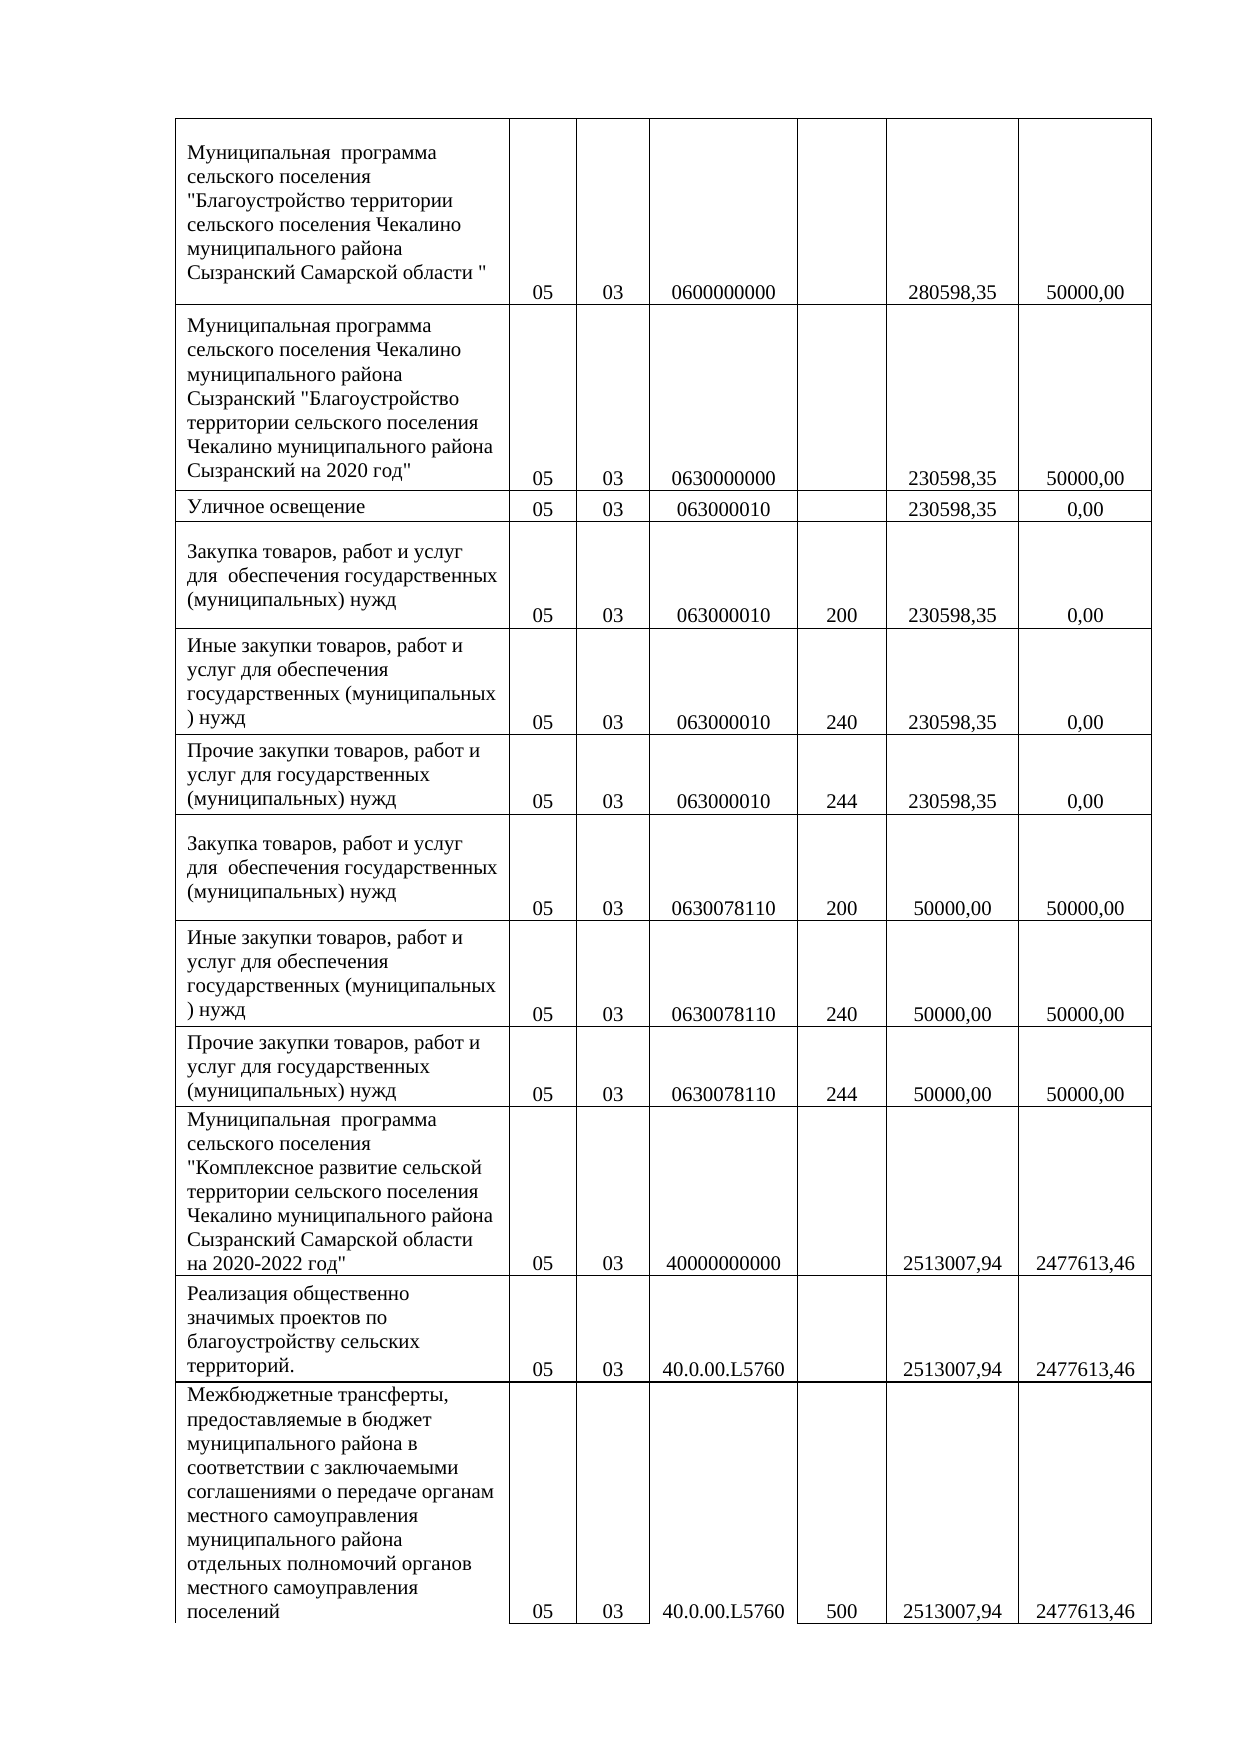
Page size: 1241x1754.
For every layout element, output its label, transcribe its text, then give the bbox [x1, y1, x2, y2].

table_cell 2477613,46 [1019, 1276, 1151, 1381]
table_cell Иные закупки товаров, работ и услуг для обеспечения государственных (муниципальных ) нужд [176, 921, 509, 1026]
table_cell 40.0.00.L5760 [650, 1383, 797, 1623]
table_cell 0,00 [1019, 491, 1151, 521]
table_cell 244 [798, 1027, 886, 1106]
table_cell 50000,00 [1019, 305, 1151, 490]
table_cell Закупка товаров, работ и услуг для обеспечения государственных (муниципальных) нужд [176, 522, 509, 627]
table_cell 2513007,94 [887, 1383, 1018, 1623]
table_cell 240 [798, 921, 886, 1026]
table_cell 05 [510, 305, 576, 490]
table_cell 0600000000 [650, 119, 797, 304]
table_cell 05 [510, 1383, 576, 1623]
table_cell Прочие закупки товаров, работ и услуг для государственных (муниципальных) нужд [176, 735, 509, 813]
table_cell 50000,00 [1019, 119, 1151, 304]
table_cell 0,00 [1019, 735, 1151, 813]
table_cell 063000010 [650, 522, 797, 627]
table_cell 05 [510, 815, 576, 920]
table_cell 05 [510, 629, 576, 734]
table_cell 063000010 [650, 629, 797, 734]
table_cell Прочие закупки товаров, работ и услуг для государственных (муниципальных) нужд [176, 1027, 509, 1106]
table_cell [798, 305, 886, 490]
table_cell 50000,00 [1019, 921, 1151, 1026]
table_cell 03 [577, 305, 649, 490]
table_cell 05 [510, 921, 576, 1026]
table_cell Муниципальная программа сельского поселения Чекалино муниципального района Сызранский "Благоустройство территории сельского поселения Чекалино муниципального района Сызранский на 2020 год" [176, 305, 509, 490]
table_cell 230598,35 [887, 522, 1018, 627]
table_cell 03 [577, 1276, 649, 1381]
table_cell 03 [577, 1107, 649, 1275]
table_cell 240 [798, 629, 886, 734]
table_cell 05 [510, 1027, 576, 1106]
table_cell 2513007,94 [887, 1107, 1018, 1275]
table_cell 03 [577, 491, 649, 521]
table_cell 50000,00 [887, 1027, 1018, 1106]
table_cell 0,00 [1019, 629, 1151, 734]
table_cell 03 [577, 119, 649, 304]
table_cell 50000,00 [1019, 1027, 1151, 1106]
table_cell 03 [577, 629, 649, 734]
table_cell 230598,35 [887, 629, 1018, 734]
table_cell 05 [510, 735, 576, 813]
table_cell 230598,35 [887, 305, 1018, 490]
table_cell 200 [798, 522, 886, 627]
table_cell Реализация общественно значимых проектов по благоустройству сельских территорий. [176, 1276, 509, 1381]
table_cell Муниципальная программа сельского поселения "Благоустройство территории сельского поселения Чекалино муниципального района Сызранский Самарской области " [176, 119, 509, 304]
table_cell Уличное освещение [176, 491, 509, 521]
table_cell 230598,35 [887, 735, 1018, 813]
table_cell 200 [798, 815, 886, 920]
table_cell Муниципальная программа сельского поселения "Комплексное развитие сельской территории сельского поселения Чекалино муниципального района Сызранский Самарской области на 2020-2022 год" [176, 1107, 509, 1275]
table_cell 0630000000 [650, 305, 797, 490]
table_cell 50000,00 [887, 921, 1018, 1026]
table_cell 50000,00 [1019, 815, 1151, 920]
table_cell 05 [510, 1107, 576, 1275]
table_cell 05 [510, 1276, 576, 1381]
table_cell 2513007,94 [887, 1276, 1018, 1381]
table_cell 03 [577, 815, 649, 920]
table_cell 0630078110 [650, 1027, 797, 1106]
table_cell 0630078110 [650, 921, 797, 1026]
table_cell Межбюджетные трансферты, предоставляемые в бюджет муниципального района в соответствии с заключаемыми соглашениями о передаче органам местного самоуправления муниципального района отдельных полномочий органов местного самоуправления поселений [176, 1383, 509, 1623]
table_cell 2477613,46 [1019, 1383, 1151, 1623]
table_cell [798, 1107, 886, 1275]
table_cell 50000,00 [887, 815, 1018, 920]
table_cell 03 [577, 735, 649, 813]
table_cell 063000010 [650, 735, 797, 813]
table_cell 063000010 [650, 491, 797, 521]
table_cell 03 [577, 522, 649, 627]
table_cell 05 [510, 522, 576, 627]
table_cell Закупка товаров, работ и услуг для обеспечения государственных (муниципальных) нужд [176, 815, 509, 920]
table_cell 03 [577, 1027, 649, 1106]
table_cell 40000000000 [650, 1107, 797, 1275]
table_cell 03 [577, 921, 649, 1026]
table_cell 03 [577, 1383, 649, 1623]
table_cell 0630078110 [650, 815, 797, 920]
table_cell 500 [798, 1383, 886, 1623]
table_cell 230598,35 [887, 491, 1018, 521]
table_cell 05 [510, 119, 576, 304]
table_cell 280598,35 [887, 119, 1018, 304]
table_cell [798, 1276, 886, 1381]
table_cell 0,00 [1019, 522, 1151, 627]
table_cell [798, 491, 886, 521]
table_cell 2477613,46 [1019, 1107, 1151, 1275]
table_cell 40.0.00.L5760 [650, 1276, 797, 1381]
table_cell 05 [510, 491, 576, 521]
table_cell [798, 119, 886, 304]
table_cell 244 [798, 735, 886, 813]
table_cell Иные закупки товаров, работ и услуг для обеспечения государственных (муниципальных ) нужд [176, 629, 509, 734]
